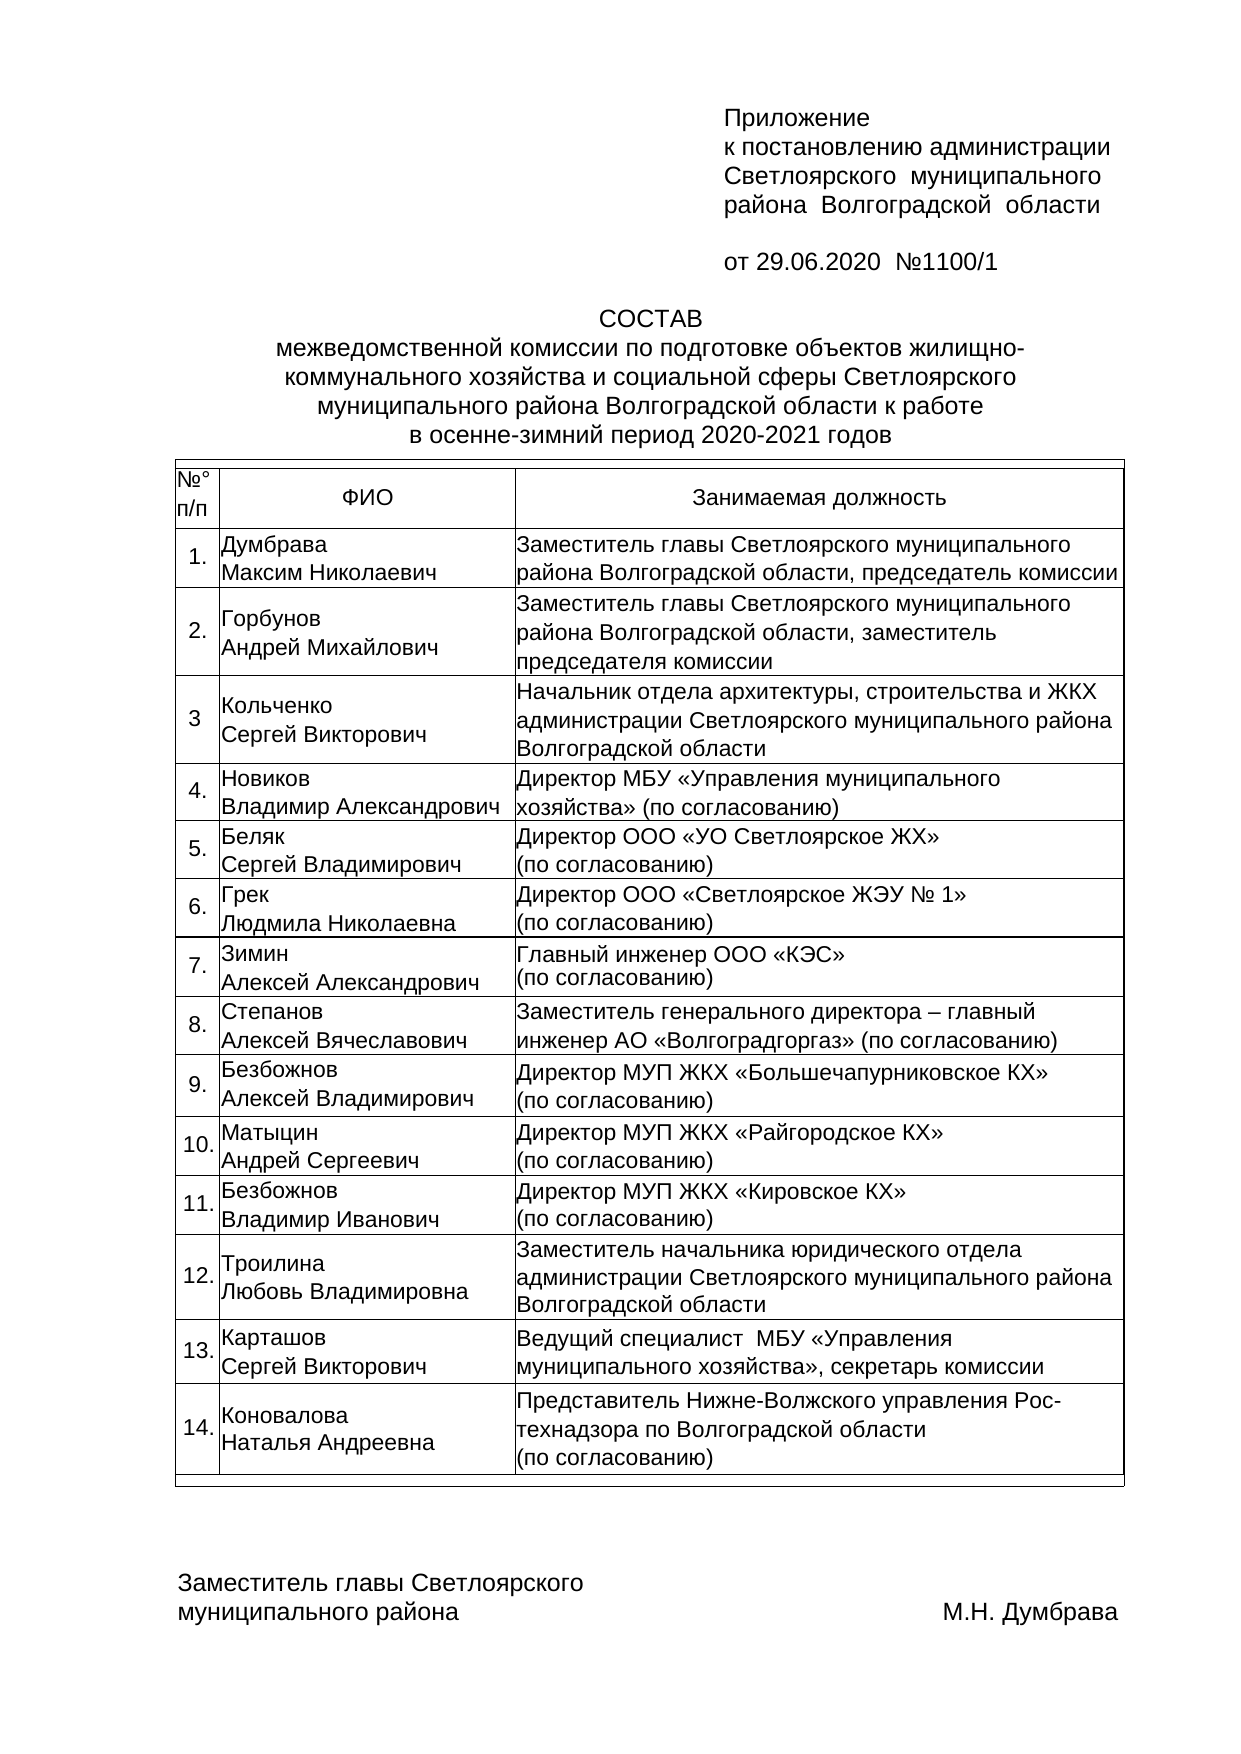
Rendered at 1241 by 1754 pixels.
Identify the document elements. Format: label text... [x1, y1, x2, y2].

table_cell Новиков Владимир Александрович [220, 764, 515, 820]
table_cell Кольченко Сергей Викторович [220, 676, 515, 762]
text в осенне-зимний период 2020-2021 годов [179, 420, 1122, 449]
table_header ФИО [220, 469, 515, 527]
table_cell 14. [176, 1384, 219, 1473]
table_cell 5. [176, 821, 219, 878]
table_cell Грек Людмила Николаевна [220, 879, 515, 936]
text муниципального района М.Н. Думбрава [177, 1597, 1122, 1626]
table_cell Директор ООО «УО Светлоярское ЖХ» (по согласованию) [516, 821, 1123, 878]
table_cell Директор МУП ЖКХ «Большечапурниковское КХ» (по согласованию) [516, 1055, 1123, 1116]
table_cell 6. [176, 879, 219, 936]
table_cell Заместитель главы Светлоярского муниципального района Волгоградской области, председатель комиссии [516, 529, 1123, 587]
table_cell Матыцин Андрей Сергеевич [220, 1117, 515, 1175]
table_cell Карташов Сергей Викторович [220, 1320, 515, 1383]
text межведомственной комиссии по подготовке объектов жилищно- [179, 334, 1122, 362]
table_cell 7. [176, 938, 219, 996]
table_cell Директор МУП ЖКХ «Райгородское КХ» (по согласованию) [516, 1117, 1123, 1175]
table_cell 10. [176, 1117, 219, 1175]
table_cell 13. [176, 1320, 219, 1383]
table_header №° п/п [176, 469, 219, 527]
table_cell Безбожнов Владимир Иванович [220, 1176, 515, 1233]
table_cell Думбрава Максим Николаевич [220, 529, 515, 587]
text СОСТАВ [179, 305, 1122, 334]
table_cell Горбунов Андрей Михайлович [220, 588, 515, 675]
table_cell Начальник отдела архитектуры, строительства и ЖКХ администрации Светлоярского муниципального района Волгоградской области [516, 676, 1123, 762]
table_cell Коновалова Наталья Андреевна [220, 1384, 515, 1473]
table_cell Директор МУП ЖКХ «Кировское КХ» (по согласованию) [516, 1176, 1123, 1233]
table_cell Троилина Любовь Владимировна [220, 1235, 515, 1319]
table_cell 4. [176, 764, 219, 820]
table_cell Заместитель главы Светлоярского муниципального района Волгоградской области, заместитель председателя комиссии [516, 588, 1123, 675]
table_cell Директор ООО «Светлоярское ЖЭУ № 1» (по согласованию) [516, 879, 1123, 936]
table_cell 9. [176, 1055, 219, 1116]
table_cell Заместитель генерального директора – главный инженер АО «Волгоградгоргаз» (по согласованию) [516, 997, 1123, 1054]
table_cell Беляк Сергей Владимирович [220, 821, 515, 878]
table_cell Представитель Нижне-Волжского управления Ростехнадзора по Волгоградской области (по согласованию) [516, 1384, 1123, 1473]
table_cell 12. [176, 1235, 219, 1319]
table_cell Главный инженер ООО «КЭС» (по согласованию) [516, 938, 1123, 996]
text коммунального хозяйства и социальной сферы Светлоярского [179, 362, 1122, 391]
table_cell 11. [176, 1176, 219, 1233]
table_cell Степанов Алексей Вячеславович [220, 997, 515, 1054]
text к постановлению администрации Светлоярского муниципального района Волгоградской области [723, 132, 1122, 218]
table_cell 2. [176, 588, 219, 675]
table_cell Директор МБУ «Управления муниципального хозяйства» (по согласованию) [516, 764, 1123, 820]
text Приложение [723, 103, 1122, 132]
table_cell Безбожнов Алексей Владимирович Владимирович [220, 1055, 515, 1116]
table_cell 8. [176, 997, 219, 1054]
table_header Занимаемая должность [516, 469, 1123, 527]
text Заместитель главы Светлоярского [177, 1568, 1122, 1597]
text муниципального района Волгоградской области к работе [179, 391, 1122, 420]
table_cell Ведущий специалист МБУ «Управления муниципального хозяйства», секретарь комиссии [516, 1320, 1123, 1383]
text от 29.06.2020 №1100/1 [723, 247, 1122, 276]
table_cell 3 [176, 676, 219, 762]
table_cell Зимин Алексей Александрович [220, 938, 515, 996]
table_cell 1. [176, 529, 219, 587]
table_cell Заместитель начальника юридического отдела администрации Светлоярского муниципального района Волгоградской области [516, 1235, 1123, 1319]
